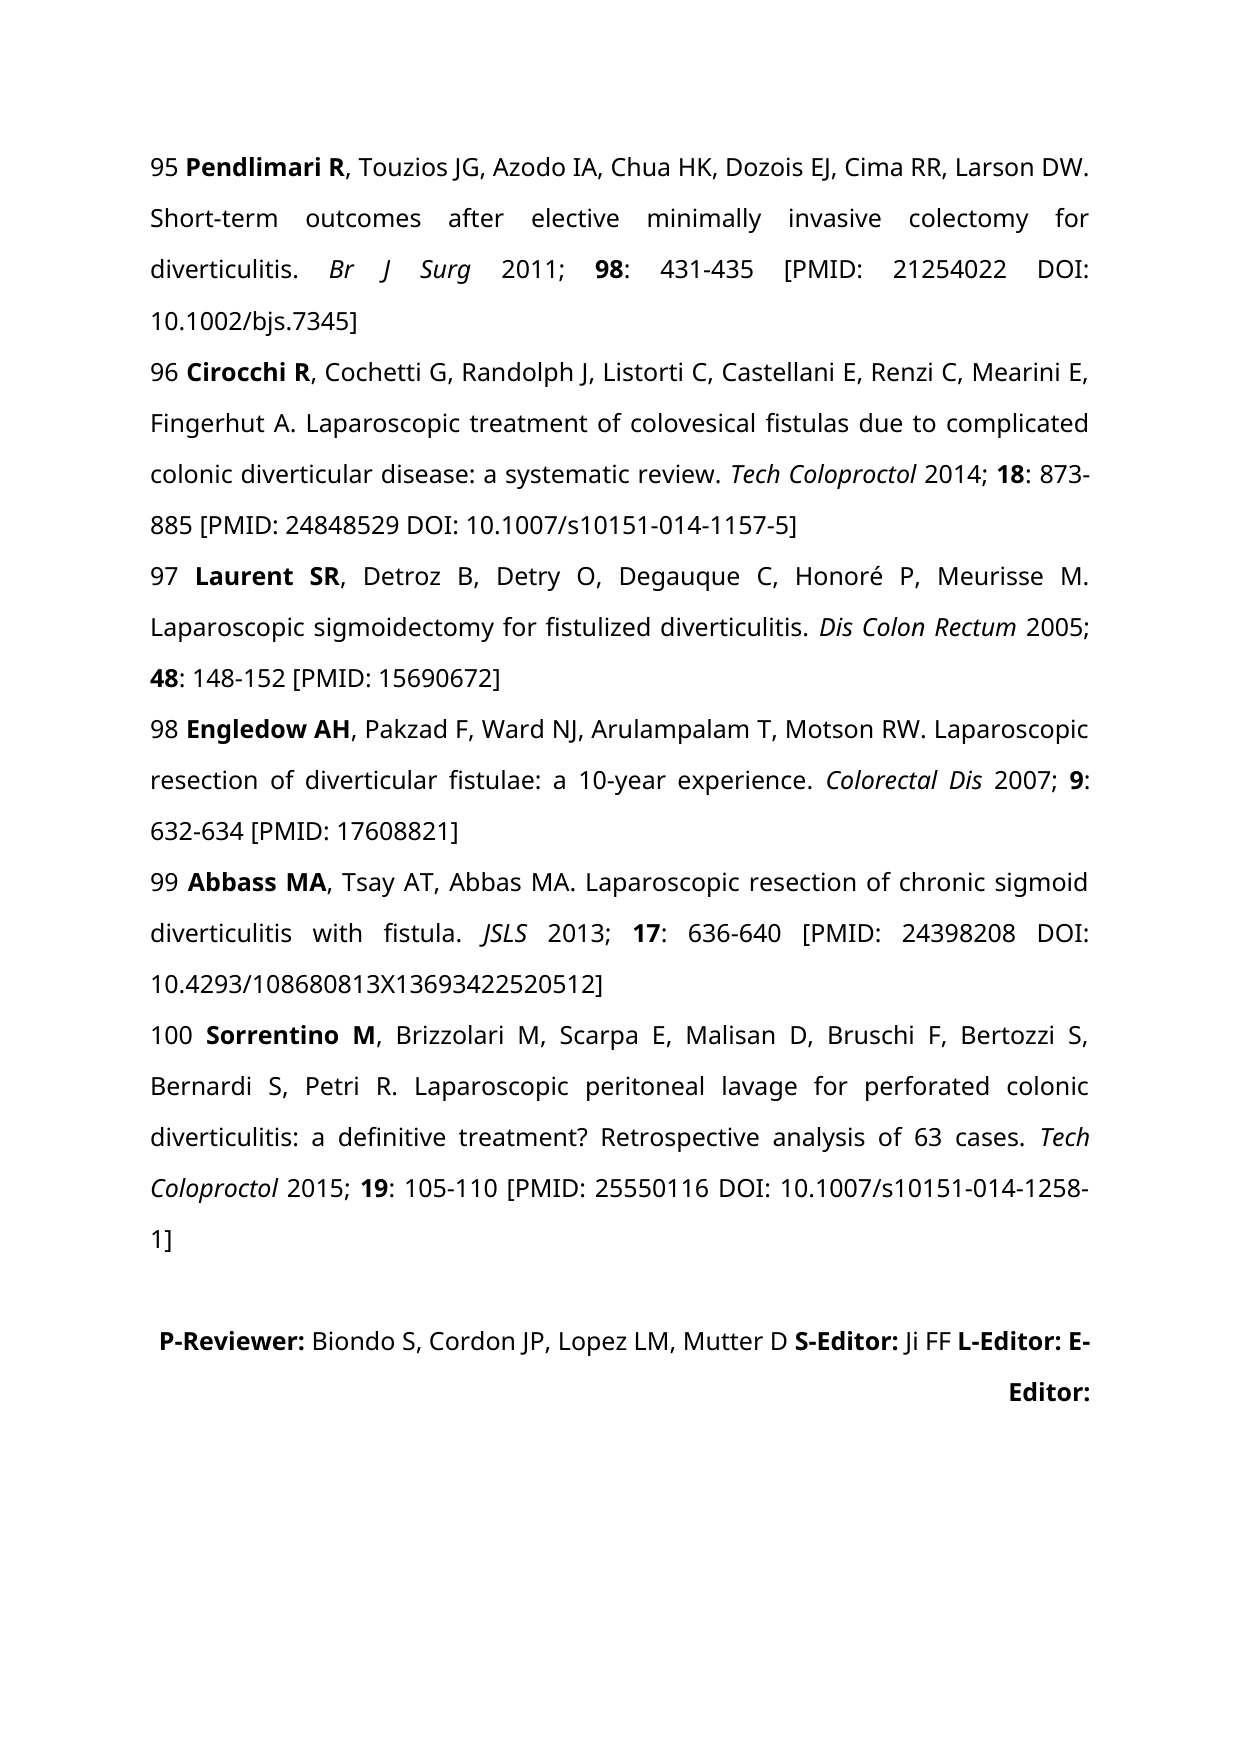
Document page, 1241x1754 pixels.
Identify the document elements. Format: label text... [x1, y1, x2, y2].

text 100 Sorrentino M, Brizzolari M, Scarpa E, Malisan D, Bruschi F, Bertozzi S, Bernardi S, Petri R. Laparoscopic peritoneal lavage for perforated colonic diverticulitis: a definitive treatment? Retrospective analysis of 63 cases. Tech Coloproctol 2015; 19: 105-110 [PMID: 25550116 DOI: 10.1007/s10151-014-1258-1] [150, 1018, 1090, 1256]
text 97 Laurent SR, Detroz B, Detry O, Degauque C, Honoré P, Meurisse M. Laparoscopic sigmoidectomy for fistulized diverticulitis. Dis Colon Rectum 2005; 48: 148-152 [PMID: 15690672] [150, 558, 1090, 694]
text P-Reviewer: Biondo S, Cordon JP, Lopez LM, Mutter D S-Editor: Ji FF L-Editor: E-Editor: [150, 1324, 1090, 1409]
text 96 Cirocchi R, Cochetti G, Randolph J, Listorti C, Castellani E, Renzi C, Mearini E, Fingerhut A. Laparoscopic treatment of colovesical fistulas due to complicated colonic diverticular disease: a systematic review. Tech Coloproctol 2014; 18: 873-885 [PMID: 24848529 DOI: 10.1007/s10151-014-1157-5] [150, 354, 1090, 541]
text 95 Pendlimari R, Touzios JG, Azodo IA, Chua HK, Dozois EJ, Cima RR, Larson DW. Short-term outcomes after elective minimally invasive colectomy for diverticulitis. Br J Surg 2011; 98: 431-435 [PMID: 21254022 DOI: 10.1002/bjs.7345] [150, 150, 1090, 337]
text 99 Abbass MA, Tsay AT, Abbas MA. Laparoscopic resection of chronic sigmoid diverticulitis with fistula. JSLS 2013; 17: 636-640 [PMID: 24398208 DOI: 10.4293/108680813X13693422520512] [150, 864, 1090, 1001]
text 98 Engledow AH, Pakzad F, Ward NJ, Arulampalam T, Motson RW. Laparoscopic resection of diverticular fistulae: a 10-year experience. Colorectal Dis 2007; 9: 632-634 [PMID: 17608821] [150, 711, 1090, 848]
